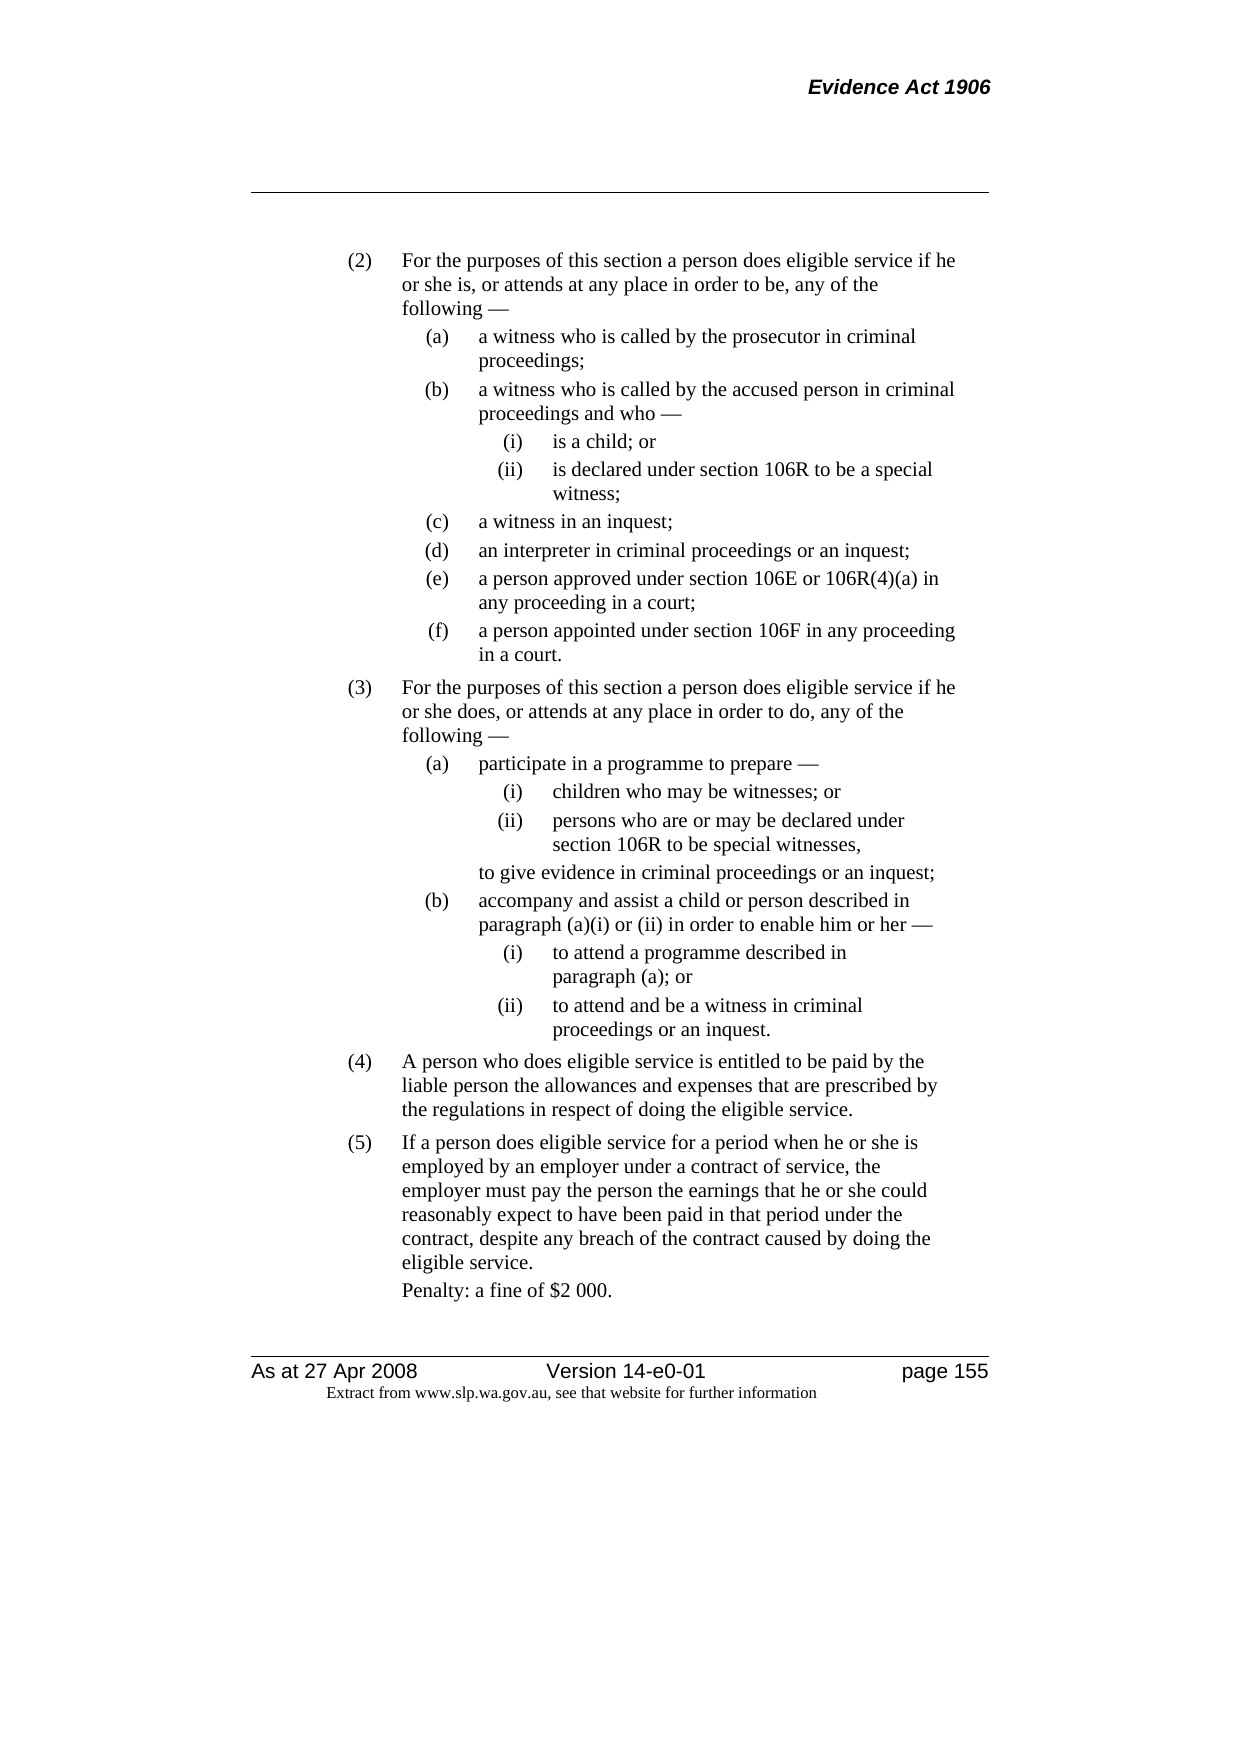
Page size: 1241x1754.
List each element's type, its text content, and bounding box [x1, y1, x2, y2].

text (e) a person approved under section 106E or 106R(4)(a) in any proceeding in a court; [390, 566, 960, 614]
text (a) participate in a programme to prepare — [390, 751, 960, 775]
text (i) is a child; or [463, 429, 960, 453]
text (b) a witness who is called by the accused person in criminal proceedings and who — [390, 377, 960, 425]
text (f) a person appointed under section 106F in any proceeding in a court. [390, 618, 960, 666]
text (4) A person who does eligible service is entitled to be paid by the liable person the allowances and expenses that are prescribed by the regulations in respect of doing the eligible service. [313, 1049, 960, 1121]
text (2) For the purposes of this section a person does eligible service if he or she is, or attends at any place in order to be, any of the following — [313, 248, 960, 320]
text (c) a witness in an inquest; [390, 509, 960, 533]
text (ii) to attend and be a witness in criminal proceedings or an inquest. [463, 993, 960, 1041]
text (i) children who may be witnesses; or [463, 779, 960, 803]
text (3) For the purposes of this section a person does eligible service if he or she does, or attends at any place in order to do, any of the following — [313, 675, 960, 747]
text (ii) persons who are or may be declared under section 106R to be special witnesses, [463, 807, 960, 856]
text (ii) is declared under section 106R to be a special witness; [463, 457, 960, 505]
text to give evidence in criminal proceedings or an inquest; [390, 860, 960, 884]
text (i) to attend a programme described in paragraph (a); or [463, 940, 960, 988]
text (a) a witness who is called by the prosecutor in criminal proceedings; [390, 324, 960, 372]
text Penalty: a fine of $2 000. [337, 1278, 960, 1302]
text (d) an interpreter in criminal proceedings or an inquest; [390, 538, 960, 562]
text (b) accompany and assist a child or person described in paragraph (a)(i) or (ii) in order to enable him or her — [390, 888, 960, 936]
text (5) If a person does eligible service for a period when he or she is employed by an employer under a contract of service, the employer must pay the person the earnings that he or she could reasonably expect to have been paid in that period under the contract, despite any breach of the contract caused by doing the eligible service. [313, 1129, 960, 1274]
